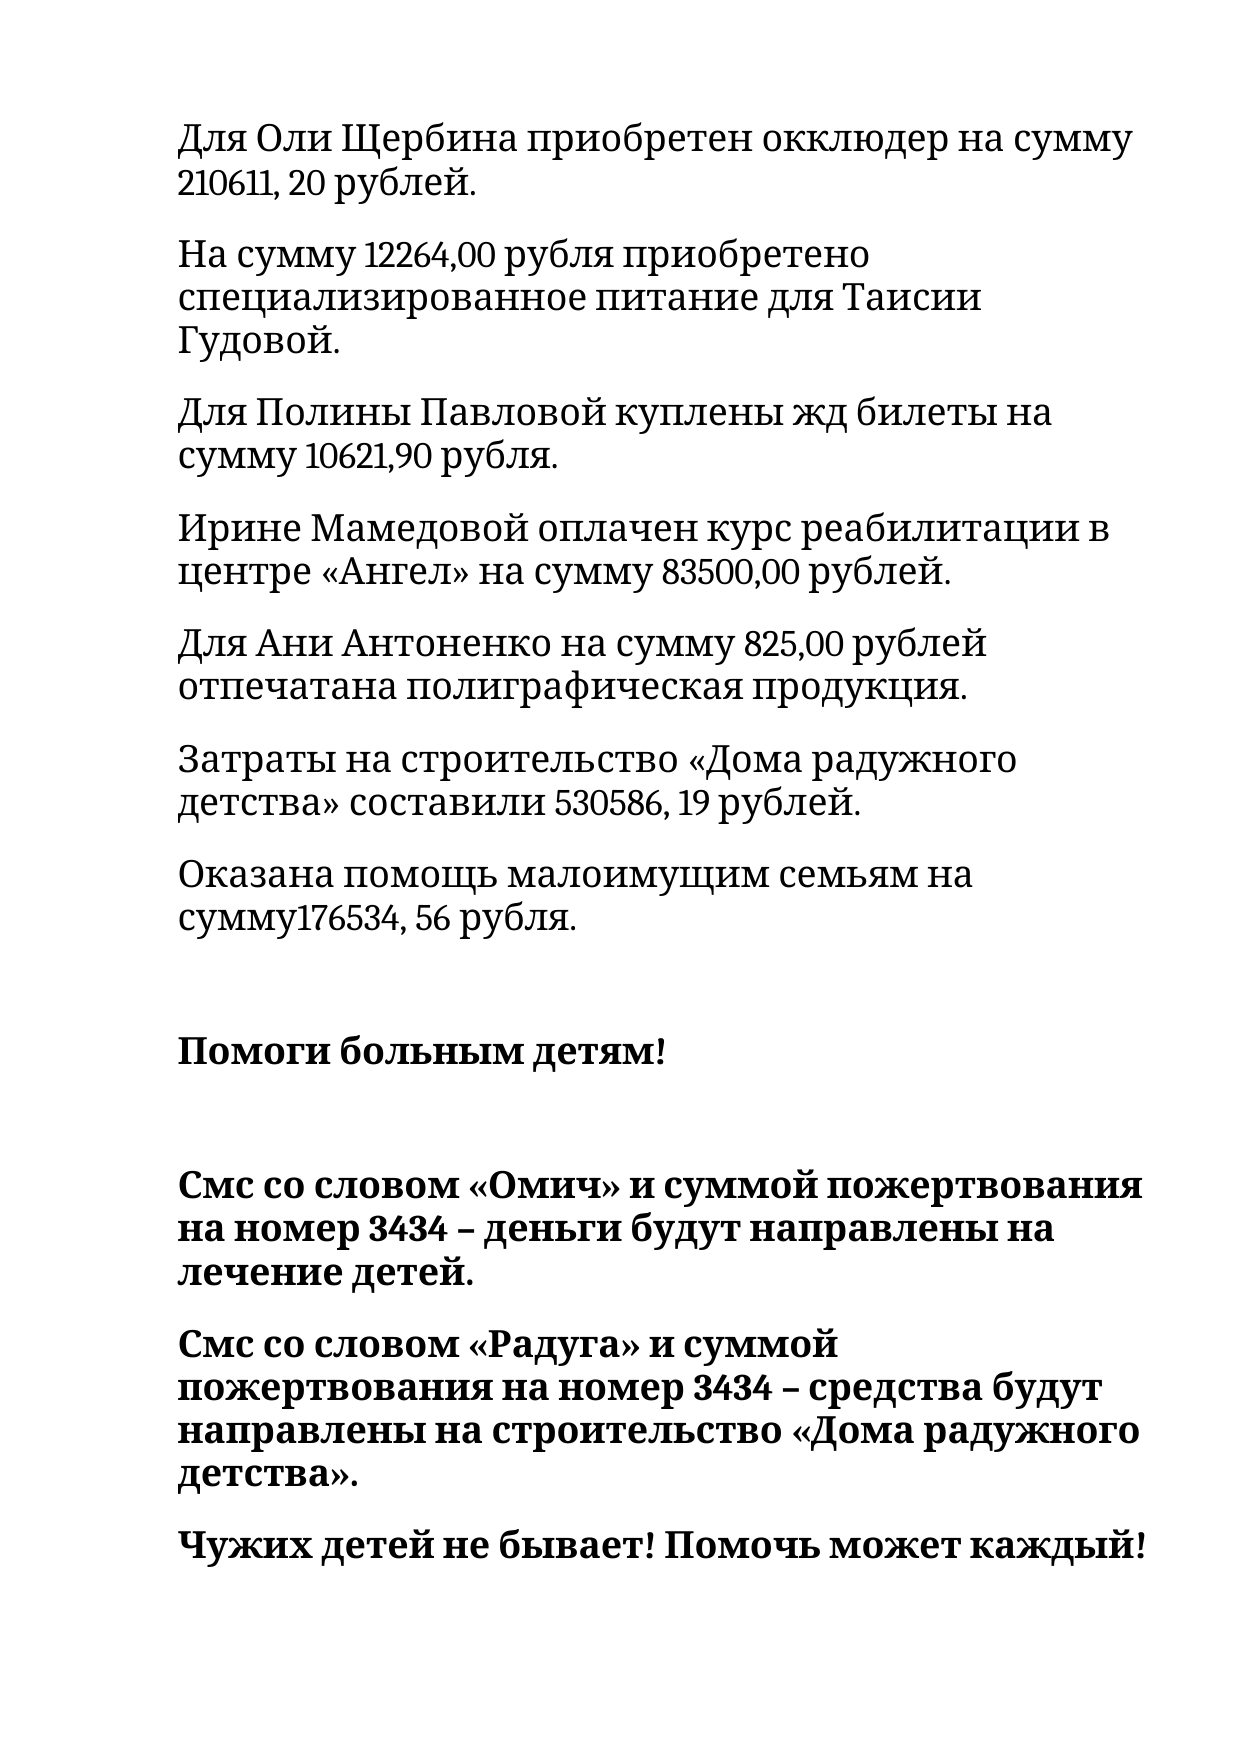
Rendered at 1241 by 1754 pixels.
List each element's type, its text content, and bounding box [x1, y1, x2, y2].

text Смс со словом «Омич» и суммой пожертвования на номер 3434 – деньги будут направлены на лечение детей. [177, 1165, 1152, 1294]
text Для Оли Щербина приобретен окклюдер на сумму 210611, 20 рублей. [177, 118, 1152, 204]
text На сумму 12264,00 рубля приобретено специализированное питание для Таисии Гудовой. [177, 233, 1152, 363]
text Оказана помощь малоимущим семьям на сумму176534, 56 рубля. [177, 854, 1152, 940]
text Для Полины Павловой куплены жд билеты на сумму 10621,90 рубля. [177, 392, 1152, 478]
text Ирине Мамедовой оплачен курс реабилитации в центре «Ангел» на сумму 83500,00 рублей. [177, 507, 1152, 594]
text Для Ани Антоненко на сумму 825,00 рублей отпечатана полиграфическая продукция. [177, 623, 1152, 709]
text Затраты на строительство «Дома радужного детства» составили 530586, 19 рублей. [177, 738, 1152, 824]
text Смс со словом «Радуга» и суммой пожертвования на номер 3434 – средства будут направлены на строительство «Дома радужного детства». [177, 1323, 1152, 1496]
text Чужих детей не бывает! Помочь может каждый! [177, 1525, 1152, 1568]
text Помоги больным детям! [177, 1031, 1152, 1074]
